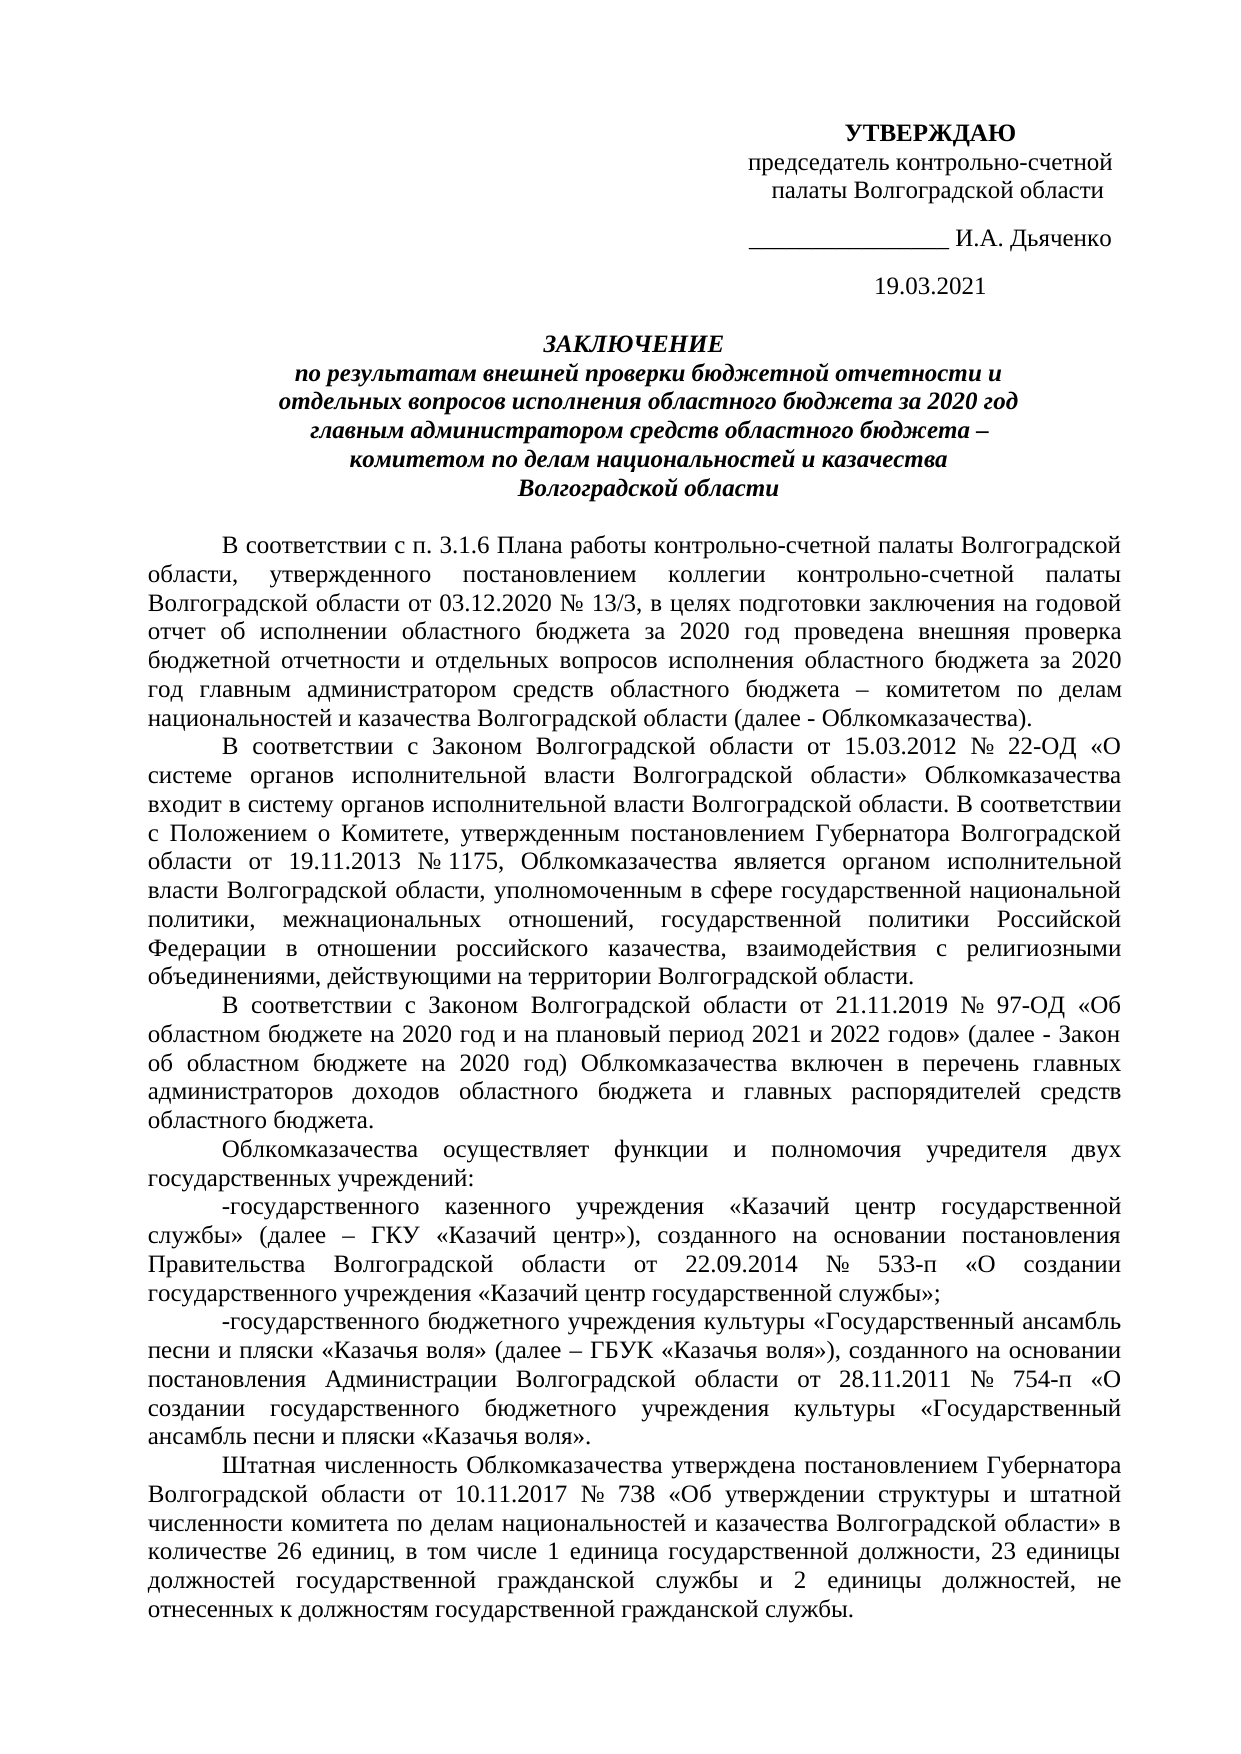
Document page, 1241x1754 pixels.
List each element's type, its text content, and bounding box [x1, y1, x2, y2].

text ________________ И.А. Дьяченко [738, 223, 1122, 252]
text 19.03.2021 [738, 271, 1122, 300]
text Волгоградской области [177, 473, 1122, 501]
text Облкомказачества осуществляет функции и полномочия учредителя двух государственных учреждений: [148, 1134, 1122, 1191]
text ЗАКЛЮЧЕНИЕ [148, 329, 1122, 358]
text УТВЕРЖДАЮ [738, 118, 1122, 147]
text главным администратором средств областного бюджета – [177, 415, 1122, 444]
text В соответствии с п. 3.1.6 Плана работы контрольно-счетной палаты Волгоградской области, утвержденного постановлением коллегии контрольно-счетной палаты Волгоградской области от 03.12.2020 № 13/3, в целях подготовки заключения на годовой отчет об исполнении областного бюджета за 2020 год проведена внешняя проверка бюджетной отчетности и отдельных вопросов исполнения областного бюджета за 2020 год главным администратором средств областного бюджета – комитетом по делам национальностей и казачества Волгоградской области (далее - Облкомказачества). [148, 530, 1122, 731]
text В соответствии с Законом Волгоградской области от 15.03.2012 № 22-ОД «О системе органов исполнительной власти Волгоградской области» Облкомказачества входит в систему органов исполнительной власти Волгоградской области. В соответствии с Положением о Комитете, утвержденным постановлением Губернатора Волгоградской области от 19.11.2013 № 1175, Облкомказачества является органом исполнительной власти Волгоградской области, уполномоченным в сфере государственной национальной политики, межнациональных отношений, государственной политики Российской Федерации в отношении российского казачества, взаимодействия с религиозными объединениями, действующими на территории Волгоградской области. [148, 731, 1122, 990]
text -государственного казенного учреждения «Казачий центр государственной службы» (далее – ГКУ «Казачий центр»), созданного на основании постановления Правительства Волгоградской области от 22.09.2014 № 533-п «О создании государственного учреждения «Казачий центр государственной службы»; [148, 1191, 1122, 1306]
text отдельных вопросов исполнения областного бюджета за 2020 год [177, 386, 1122, 415]
text Штатная численность Облкомказачества утверждена постановлением Губернатора Волгоградской области от 10.11.2017 № 738 «Об утверждении структуры и штатной численности комитета по делам национальностей и казачества Волгоградской области» в количестве 26 единиц, в том числе 1 единица государственной должности, 23 единицы должностей государственной гражданской службы и 2 единицы должностей, не отнесенных к должностям государственной гражданской службы. [148, 1450, 1122, 1623]
text комитетом по делам национальностей и казачества [177, 444, 1122, 473]
text председатель контрольно-счетной [738, 147, 1122, 176]
text по результатам внешней проверки бюджетной отчетности и [177, 358, 1122, 386]
text В соответствии с Законом Волгоградской области от 21.11.2019 № 97-ОД «Об областном бюджете на 2020 год и на плановый период 2021 и 2022 годов» (далее - Закон об областном бюджете на 2020 год) Облкомказачества включен в перечень главных администраторов доходов областного бюджета и главных распорядителей средств областного бюджета. [148, 990, 1122, 1134]
text палаты Волгоградской области [753, 176, 1122, 204]
text -государственного бюджетного учреждения культуры «Государственный ансамбль песни и пляски «Казачья воля» (далее – ГБУК «Казачья воля»), созданного на основании постановления Администрации Волгоградской области от 28.11.2011 № 754-п «О создании государственного бюджетного учреждения культуры «Государственный ансамбль песни и пляски «Казачья воля». [148, 1306, 1122, 1450]
